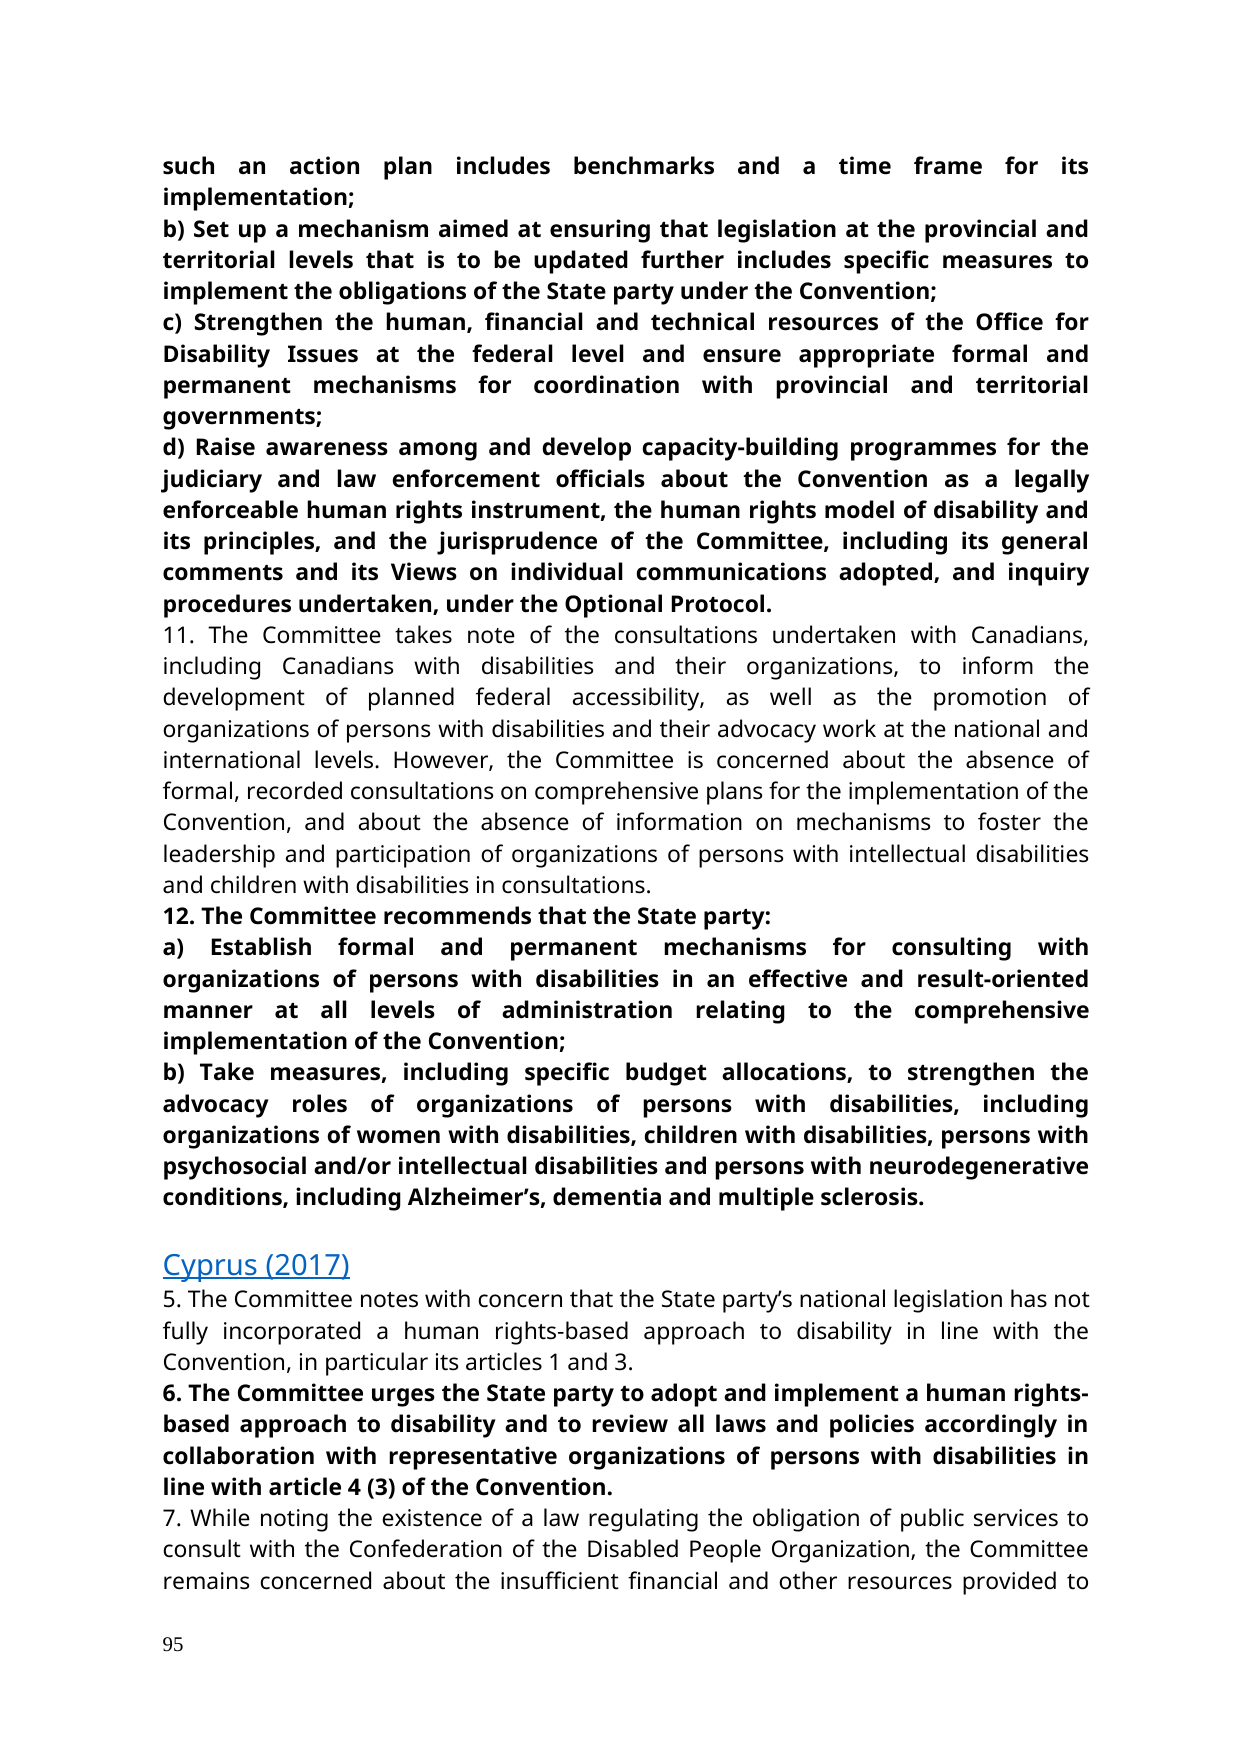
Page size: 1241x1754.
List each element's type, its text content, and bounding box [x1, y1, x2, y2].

text 5. The Committee notes with concern that the State party’s national legislation has not fully incorporated a human rights-based approach to disability in line with the Convention, in particular its articles 1 and 3. [162, 1283, 1090, 1377]
text c) Strengthen the human, financial and technical resources of the Office for Disability Issues at the federal level and ensure appropriate formal and permanent mechanisms for coordination with provincial and territorial governments; [162, 306, 1090, 431]
subtitle Cyprus (2017) [162, 1244, 1090, 1283]
text 11. The Committee takes note of the consultations undertaken with Canadians, including Canadians with disabilities and their organizations, to inform the development of planned federal accessibility, as well as the promotion of organizations of persons with disabilities and their advocacy work at the national and international levels. However, the Committee is concerned about the absence of formal, recorded consultations on comprehensive plans for the implementation of the Convention, and about the absence of information on mechanisms to foster the leadership and participation of organizations of persons with intellectual disabilities and children with disabilities in consultations. [162, 619, 1090, 900]
text 6. The Committee urges the State party to adopt and implement a human rights- based approach to disability and to review all laws and policies accordingly in collaboration with representative organizations of persons with disabilities in line with article 4 (3) of the Convention. [162, 1377, 1090, 1502]
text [162, 150, 1090, 212]
text b) Take measures, including specific budget allocations, to strengthen the advocacy roles of organizations of persons with disabilities, including organizations of women with disabilities, children with disabilities, persons with psychosocial and/or intellectual disabilities and persons with neurodegenerative conditions, including Alzheimer’s, dementia and multiple sclerosis. [162, 1056, 1090, 1212]
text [162, 1502, 1090, 1596]
text b) Set up a mechanism aimed at ensuring that legislation at the provincial and territorial levels that is to be updated further includes specific measures to implement the obligations of the State party under the Convention; [162, 212, 1090, 306]
text a) Establish formal and permanent mechanisms for consulting with organizations of persons with disabilities in an effective and result-oriented manner at all levels of administration relating to the comprehensive implementation of the Convention; [162, 931, 1090, 1056]
text d) Raise awareness among and develop capacity-building programmes for the judiciary and law enforcement officials about the Convention as a legally enforceable human rights instrument, the human rights model of disability and its principles, and the jurisprudence of the Committee, including its general comments and its Views on individual communications adopted, and inquiry procedures undertaken, under the Optional Protocol. [162, 431, 1090, 619]
text 12. The Committee recommends that the State party: [162, 900, 1090, 931]
